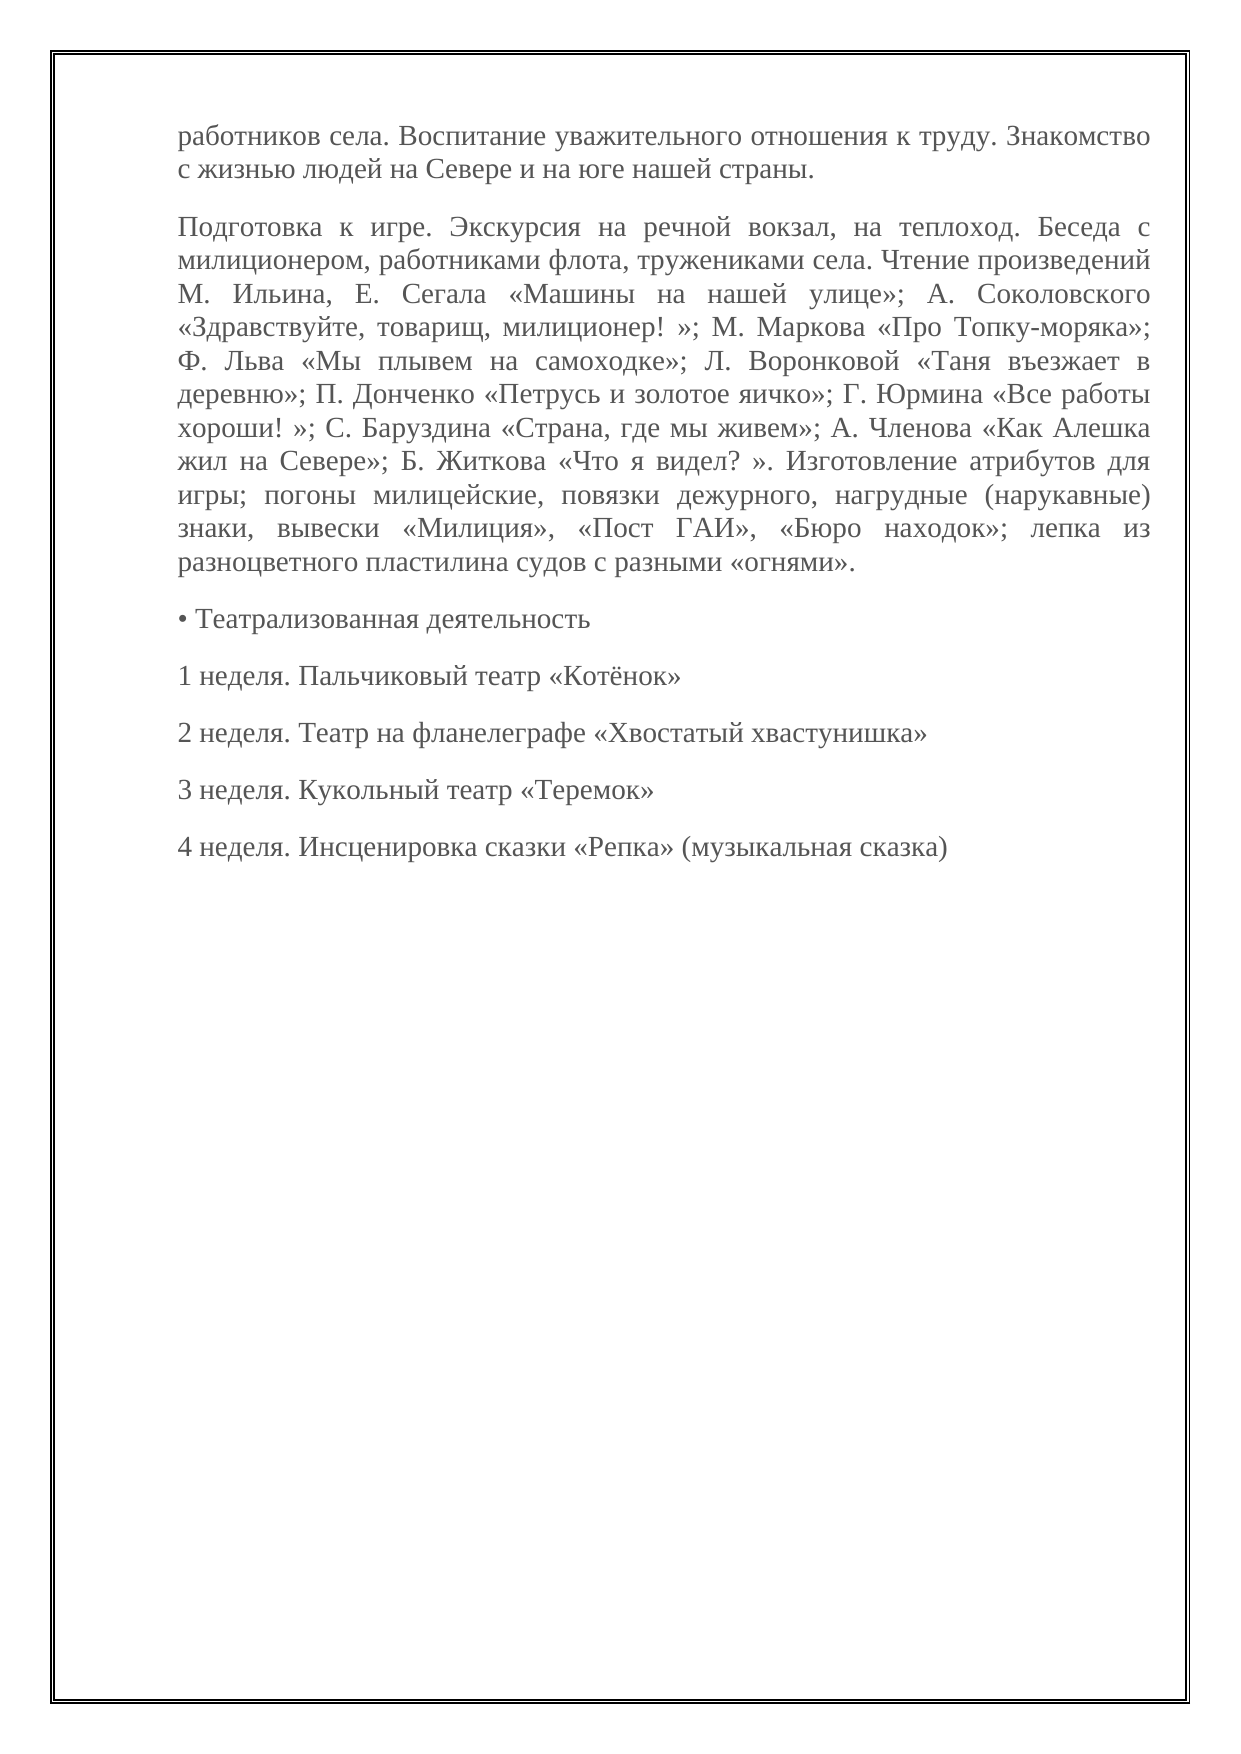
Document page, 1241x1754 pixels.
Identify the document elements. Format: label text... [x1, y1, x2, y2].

text • Театрализованная деятельность [177, 601, 1152, 634]
text 4 неделя. Инсценировка сказки «Репка» (музыкальная сказка) [177, 829, 1152, 862]
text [177, 118, 1152, 185]
text 2 неделя. Театр на фланелеграфе «Хвостатый хвастунишка» [177, 715, 1152, 748]
text 1 неделя. Пальчиковый театр «Котёнок» [177, 658, 1152, 692]
text 3 неделя. Кукольный театр «Теремок» [177, 772, 1152, 806]
text Подготовка к игре. Экскурсия на речной вокзал, на теплоход. Беседа с милиционером, работниками флота, тружениками села. Чтение произведений М. Ильина, Е. Сегала «Машины на нашей улице»; А. Соколовского «Здравствуйте, товарищ, милиционер! »; М. Маркова «Про Топку-моряка»; Ф. Льва «Мы плывем на самоходке»; Л. Воронковой «Таня въезжает в деревню»; П. Донченко «Петрусь и золотое яичко»; Г. Юрмина «Все работы хороши! »; С. Баруздина «Страна, где мы живем»; А. Членова «Как Алешка жил на Севере»; Б. Житкова «Что я видел? ». Изготовление атрибутов для игры; погоны милицейские, повязки дежурного, нагрудные (нарукавные) знаки, вывески «Милиция», «Пост ГАИ», «Бюро находок»; лепка из разноцветного пластилина судов с разными «огнями». [177, 209, 1152, 578]
